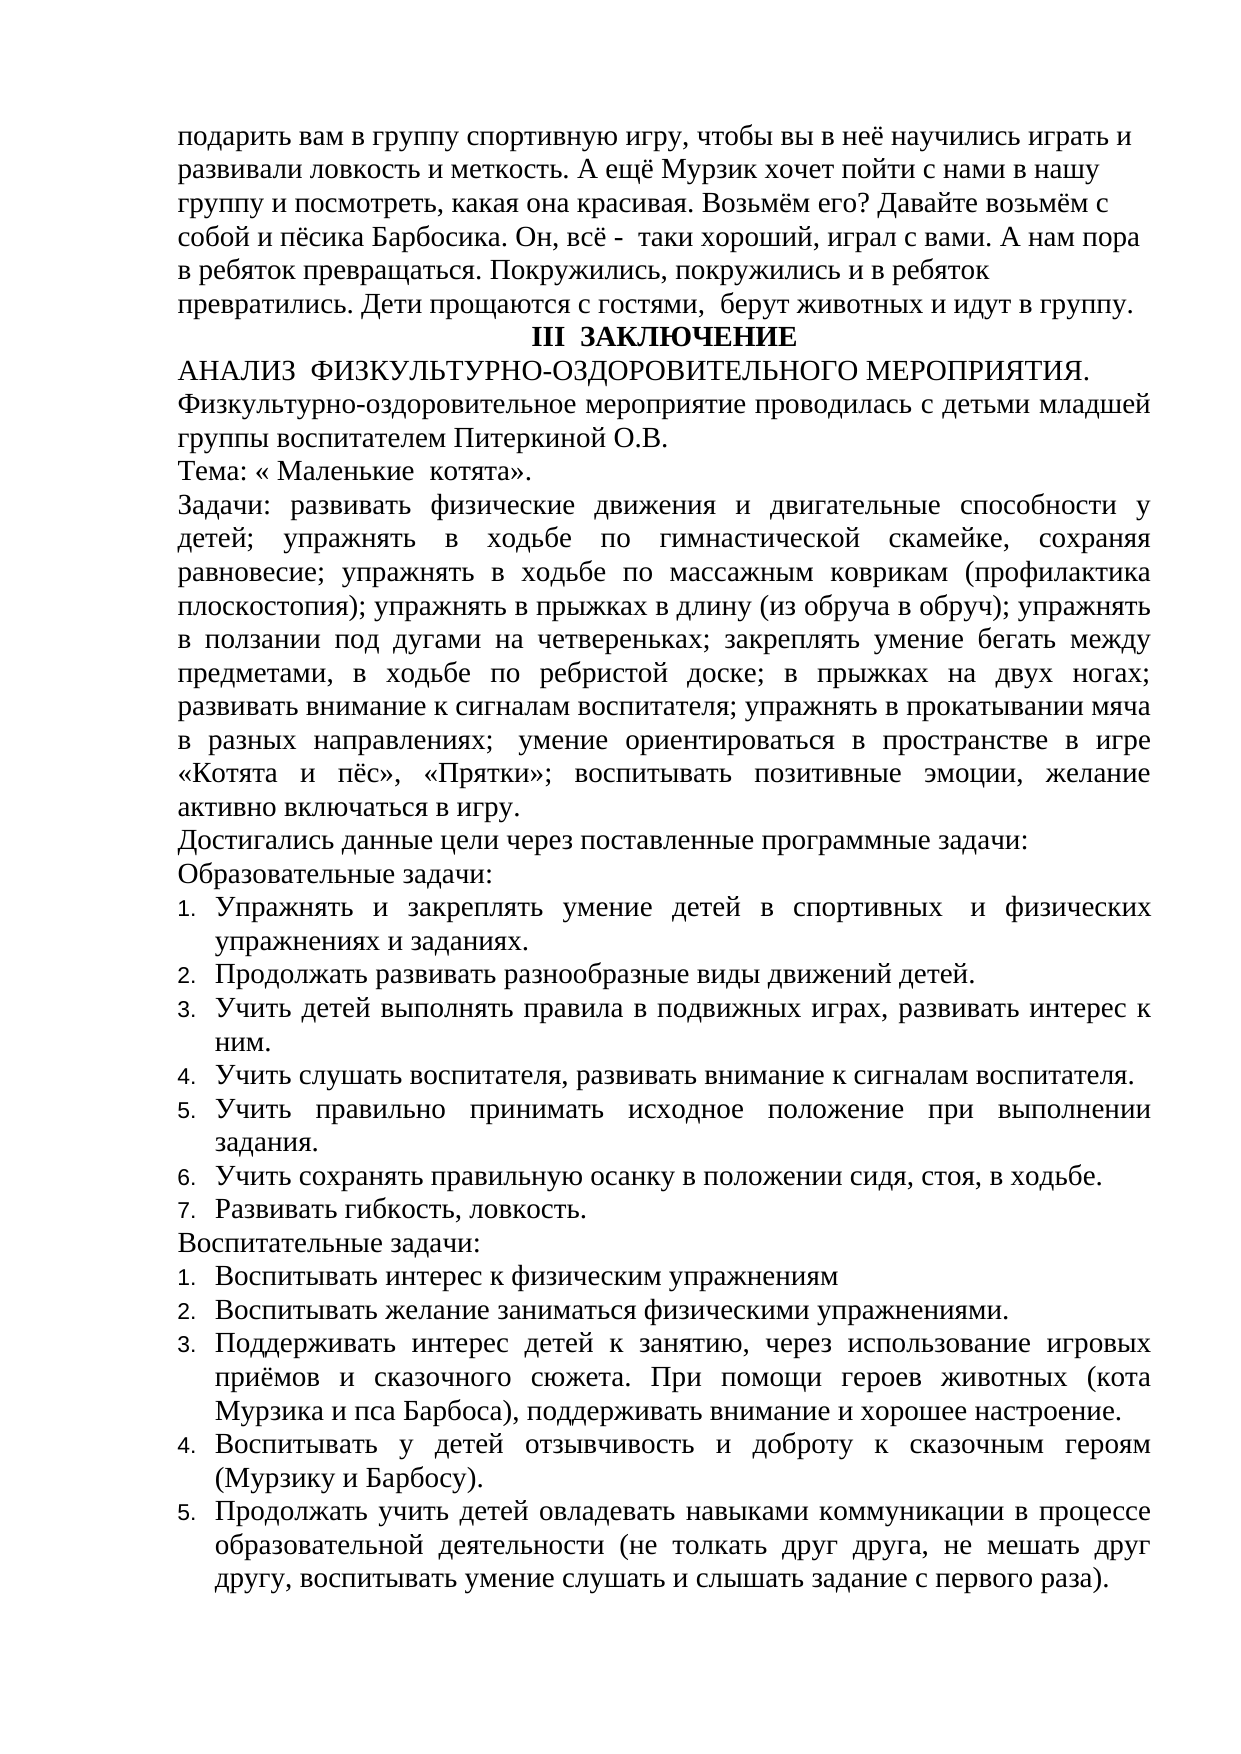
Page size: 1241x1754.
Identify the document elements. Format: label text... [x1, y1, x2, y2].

list Продолжать развивать разнообразные виды движений детей. [177, 957, 1152, 990]
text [177, 118, 1152, 319]
list Поддерживать интерес детей к занятию, через использование игровых приёмов и сказочного сюжета. При помощи героев животных (кота Мурзика и пса Барбоса), поддерживать внимание и хорошее настроение. [177, 1326, 1152, 1426]
list Учить правильно принимать исходное положение при выполнении задания. [177, 1091, 1152, 1158]
list Развивать гибкость, ловкость. [177, 1191, 1152, 1225]
list Учить слушать воспитателя, развивать внимание к сигналам воспитателя. [177, 1057, 1152, 1091]
text Тема: « Маленькие котята». [177, 453, 1152, 487]
text III ЗАКЛЮЧЕНИЕ [177, 319, 1152, 353]
list Продолжать учить детей овладевать навыками коммуникации в процессе образовательной деятельности (не толкать друг друга, не мешать друг другу, воспитывать умение слушать и слышать задание с первого раза). [177, 1493, 1152, 1594]
text Воспитательные задачи: [177, 1225, 1152, 1258]
text Достигались данные цели через поставленные программные задачи: [177, 822, 1152, 856]
text Физкультурно-оздоровительное мероприятие проводилась с детьми младшей группы воспитателем Питеркиной О.В. [177, 386, 1152, 453]
list Упражнять и закреплять умение детей в спортивных и физических упражнениях и заданиях. [177, 889, 1152, 957]
list Учить детей выполнять правила в подвижных играх, развивать интерес к ним. [177, 990, 1152, 1057]
list Воспитывать интерес к физическим упражнениям [177, 1258, 1152, 1292]
text Образовательные задачи: [177, 856, 1152, 889]
list Учить сохранять правильную осанку в положении сидя, стоя, в ходьбе. [177, 1158, 1152, 1191]
list Воспитывать желание заниматься физическими упражнениями. [177, 1292, 1152, 1326]
text АНАЛИЗ ФИЗКУЛЬТУРНО-ОЗДОРОВИТЕЛЬНОГО МЕРОПРИЯТИЯ. [177, 353, 1152, 386]
list Воспитывать у детей отзывчивость и доброту к сказочным героям (Мурзику и Барбосу). [177, 1426, 1152, 1493]
text Задачи: развивать физические движения и двигательные способности у детей; упражнять в ходьбе по гимнастической скамейке, сохраняя равновесие; упражнять в ходьбе по массажным коврикам (профилактика плоскостопия); упражнять в прыжках в длину (из обруча в обруч); упражнять в ползании под дугами на четвереньках; закреплять умение бегать между предметами, в ходьбе по ребристой доске; в прыжках на двух ногах; развивать внимание к сигналам воспитателя; упражнять в прокатывании мяча в разных направлениях; умение ориентироваться в пространстве в игре «Котята и пёс», «Прятки»; воспитывать позитивные эмоции, желание активно включаться в игру. [177, 487, 1152, 822]
